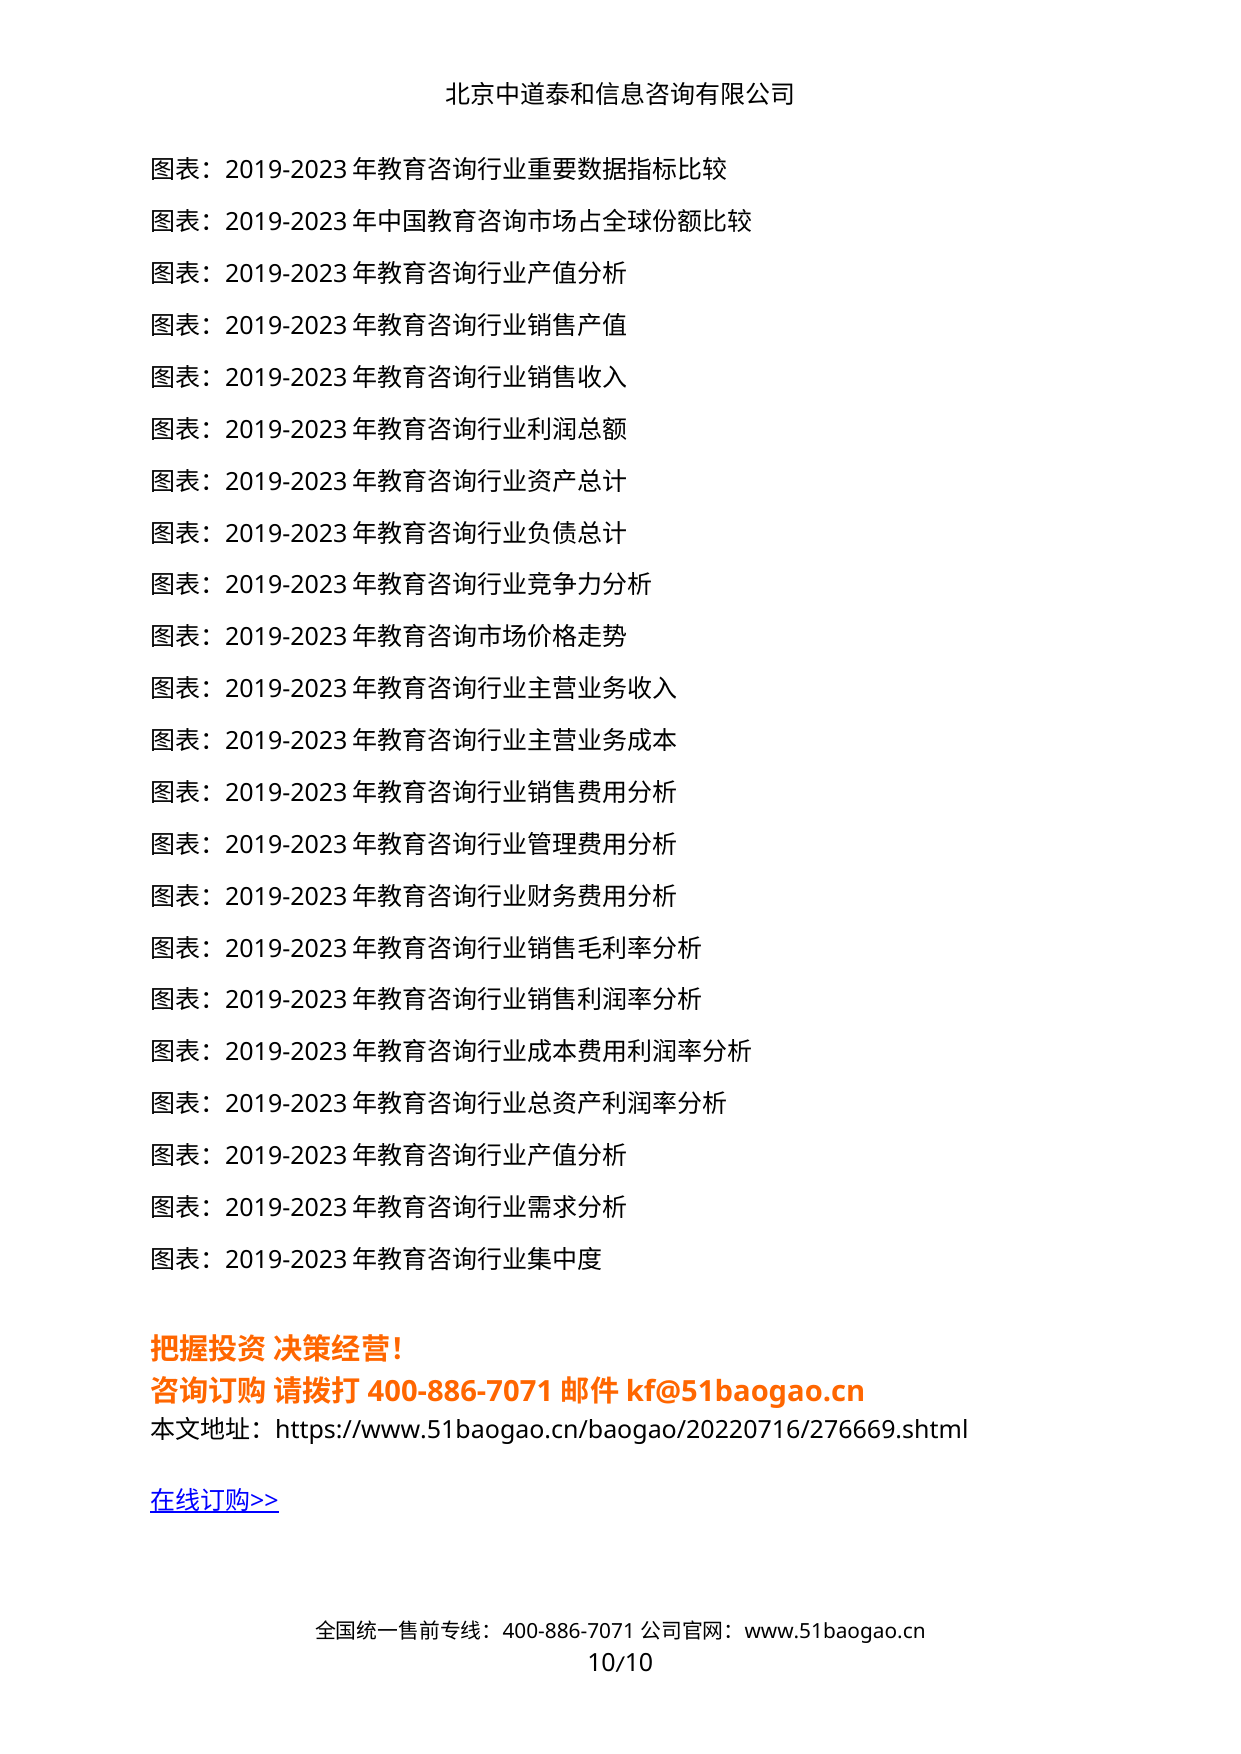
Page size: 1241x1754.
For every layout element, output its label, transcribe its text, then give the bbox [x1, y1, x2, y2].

text 图表：2019-2023年教育咨询行业负债总计 [150, 513, 1090, 549]
text 图表：2019-2023年教育咨询市场价格走势 [150, 617, 1090, 653]
text 图表：2019-2023年教育咨询行业总资产利润率分析 [150, 1084, 1090, 1120]
text 图表：2019-2023年教育咨询行业销售毛利率分析 [150, 928, 1090, 964]
text 图表：2019-2023年教育咨询行业产值分析 [150, 1136, 1090, 1172]
text 图表：2019-2023年教育咨询行业重要数据指标比较 [150, 150, 1090, 186]
text 图表：2019-2023年教育咨询行业竞争力分析 [150, 565, 1090, 601]
text 图表：2019-2023年教育咨询行业管理费用分析 [150, 824, 1090, 861]
text 图表：2019-2023年教育咨询行业销售利润率分析 [150, 980, 1090, 1016]
text 图表：2019-2023年教育咨询行业主营业务收入 [150, 669, 1090, 705]
text 图表：2019-2023年教育咨询行业利润总额 [150, 409, 1090, 446]
text 在线订购>> [150, 1446, 1090, 1517]
text 图表：2019-2023年中国教育咨询市场占全球份额比较 [150, 202, 1090, 238]
text 图表：2019-2023年教育咨询行业产值分析 [150, 254, 1090, 290]
text 图表：2019-2023年教育咨询行业销售费用分析 [150, 772, 1090, 809]
text 图表：2019-2023年教育咨询行业需求分析 [150, 1187, 1090, 1224]
text 图表：2019-2023年教育咨询行业集中度 [150, 1239, 1090, 1276]
text 图表：2019-2023年教育咨询行业销售产值 [150, 306, 1090, 342]
text 图表：2019-2023年教育咨询行业销售收入 [150, 357, 1090, 394]
text 图表：2019-2023年教育咨询行业财务费用分析 [150, 876, 1090, 912]
text 把握投资 决策经营！咨询订购 请拨打 400-886-7071 邮件 kf@51baogao.cn本文地址：https://www.51baogao.cn/baogao/20220716/276669.shtml [150, 1291, 1090, 1446]
text 图表：2019-2023年教育咨询行业成本费用利润率分析 [150, 1032, 1090, 1068]
text 图表：2019-2023年教育咨询行业资产总计 [150, 461, 1090, 497]
text 图表：2019-2023年教育咨询行业主营业务成本 [150, 721, 1090, 757]
